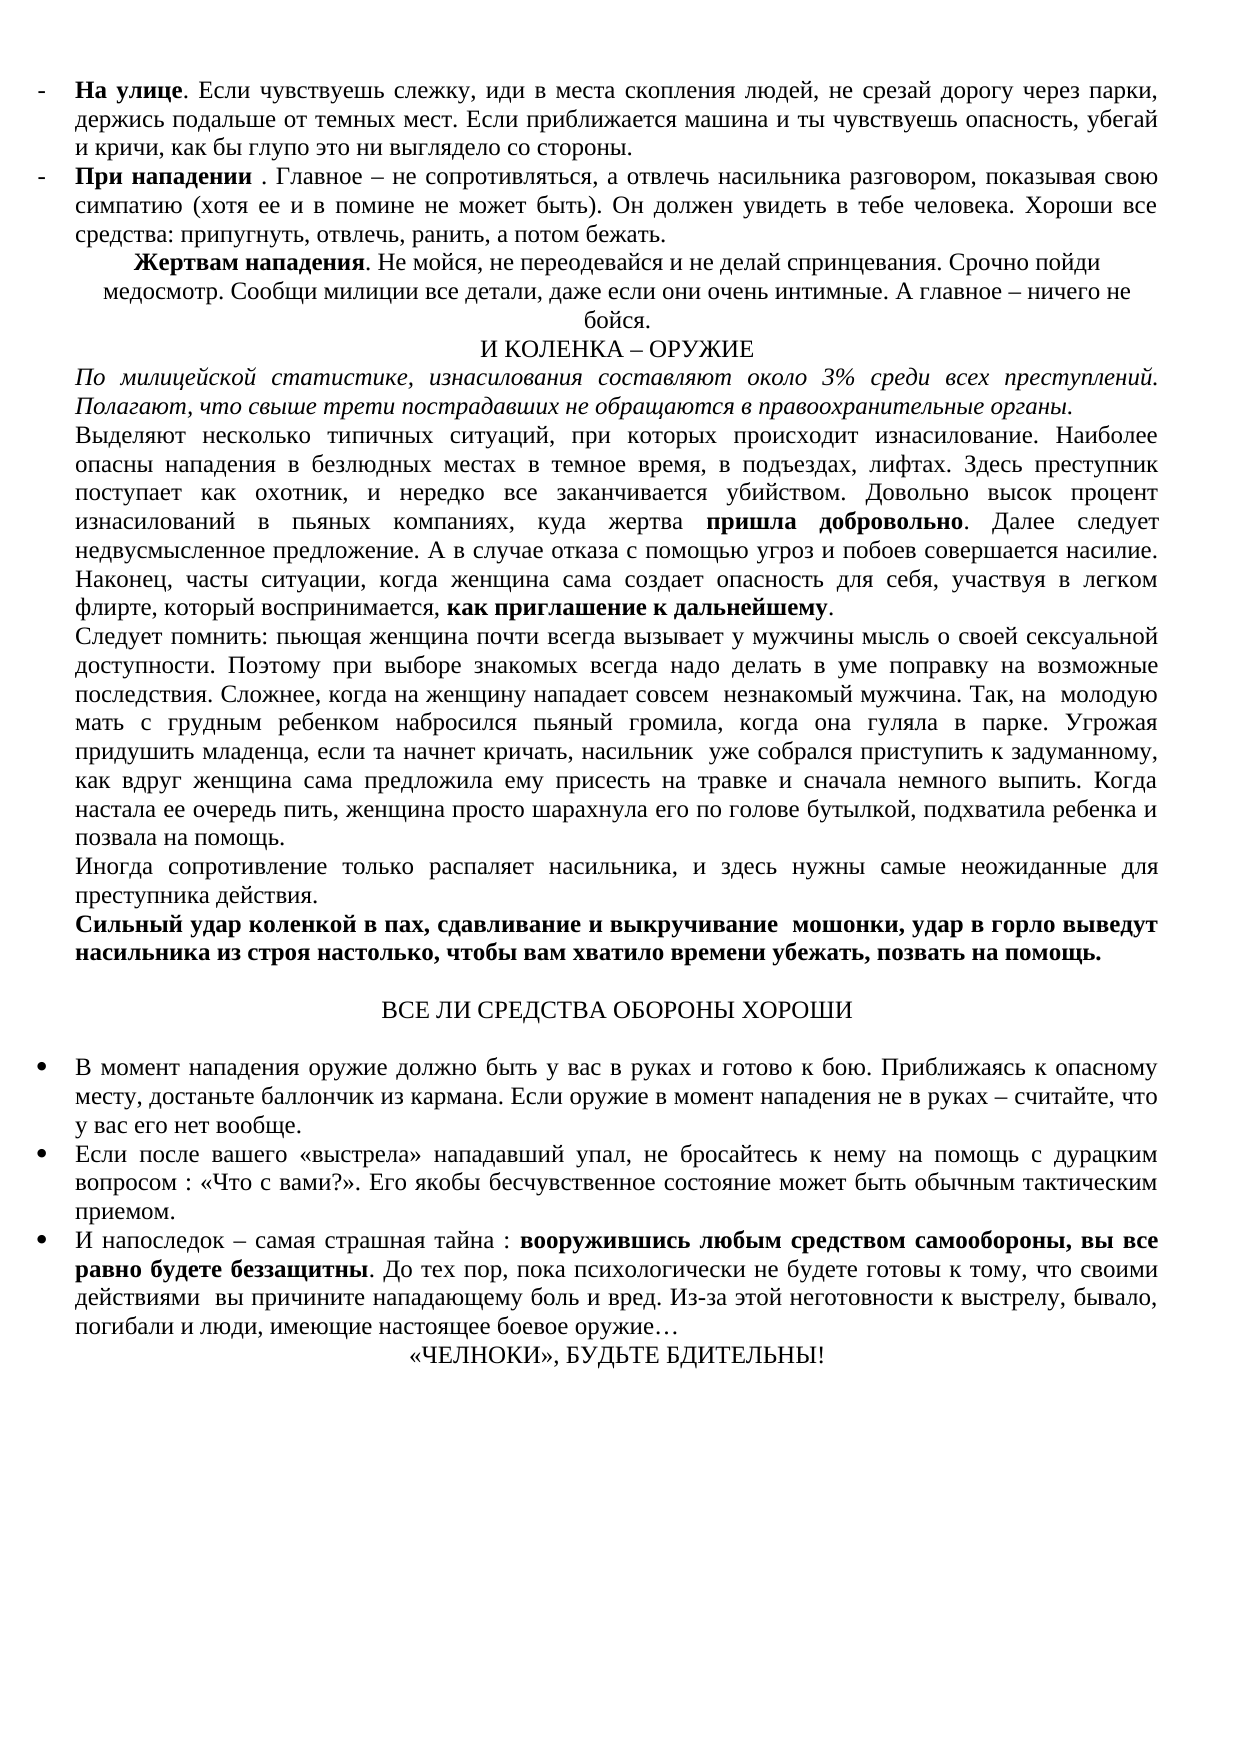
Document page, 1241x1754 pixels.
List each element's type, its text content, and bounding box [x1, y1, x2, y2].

text «ЧЕЛНОКИ», БУДЬТЕ БДИТЕЛЬНЫ! [75, 1340, 1159, 1369]
list Если после вашего «выстрела» нападавший упал, не бросайтесь к нему на помощь с дурацким вопросом : «Что с вами?». Его якобы бесчувственное состояние может быть обычным тактическим приемом. [37, 1139, 1159, 1225]
list И напоследок – самая страшная тайна : вооружившись любым средством самообороны, вы все равно будете беззащитны. До тех пор, пока психологически не будете готовы к тому, что своими действиями вы причините нападающему боль и вред. Из-за этой неготовности к выстрелу, бывало, погибали и люди, имеющие настоящее боевое оружие… [37, 1225, 1159, 1340]
list В момент нападения оружие должно быть у вас в руках и готово к бою. Приближаясь к опасному месту, достаньте баллончик из кармана. Если оружие в момент нападения не в руках – считайте, что у вас его нет вообще. [37, 1052, 1159, 1139]
text Жертвам нападения. Не мойся, не переодевайся и не делай спринцевания. Срочно пойди медосмотр. Сообщи милиции все детали, даже если они очень интимные. А главное – ничего не бойся. [75, 247, 1159, 334]
text По милицейской статистике, изнасилования составляют около 3% среди всех преступлений. Полагают, что свыше трети пострадавших не обращаются в правоохранительные органы. [75, 362, 1159, 420]
subtitle ВСЕ ЛИ СРЕДСТВА ОБОРОНЫ ХОРОШИ [75, 995, 1159, 1024]
list При нападении . Главное – не сопротивляться, а отвлечь насильника разговором, показывая свою симпатию (хотя ее и в помине не может быть). Он должен увидеть в тебе человека. Хороши все средства: припугнуть, отвлечь, ранить, а потом бежать. [37, 161, 1159, 247]
text Следует помнить: пьющая женщина почти всегда вызывает у мужчины мысль о своей сексуальной доступности. Поэтому при выборе знакомых всегда надо делать в уме поправку на возможные последствия. Сложнее, когда на женщину нападает совсем незнакомый мужчина. Так, на молодую мать с грудным ребенком набросился пьяный громила, когда она гуляла в парке. Угрожая придушить младенца, если та начнет кричать, насильник уже собрался приступить к задуманному, как вдруг женщина сама предложила ему присесть на травке и сначала немного выпить. Когда настала ее очередь пить, женщина просто шарахнула его по голове бутылкой, подхватила ребенка и позвала на помощь. [75, 621, 1159, 851]
text Иногда сопротивление только распаляет насильника, и здесь нужны самые неожиданные для преступника действия. [75, 851, 1159, 909]
text Выделяют несколько типичных ситуаций, при которых происходит изнасилование. Наиболее опасны нападения в безлюдных местах в темное время, в подъездах, лифтах. Здесь преступник поступает как охотник, и нередко все заканчивается убийством. Довольно высок процент изнасилований в пьяных компаниях, куда жертва пришла добровольно. Далее следует недвусмысленное предложение. А в случае отказа с помощью угроз и побоев совершается насилие. Наконец, часты ситуации, когда женщина сама создает опасность для себя, участвуя в легком флирте, который воспринимается, как приглашение к дальнейшему. [75, 420, 1159, 621]
subtitle И КОЛЕНКА – ОРУЖИЕ [75, 334, 1159, 362]
text Сильный удар коленкой в пах, сдавливание и выкручивание мошонки, удар в горло выведут насильника из строя настолько, чтобы вам хватило времени убежать, позвать на помощь. [75, 909, 1159, 966]
list На улице. Если чувствуешь слежку, иди в места скопления людей, не срезай дорогу через парки, держись подальше от темных мест. Если приближается машина и ты чувствуешь опасность, убегай и кричи, как бы глупо это ни выглядело со стороны. [37, 75, 1159, 161]
